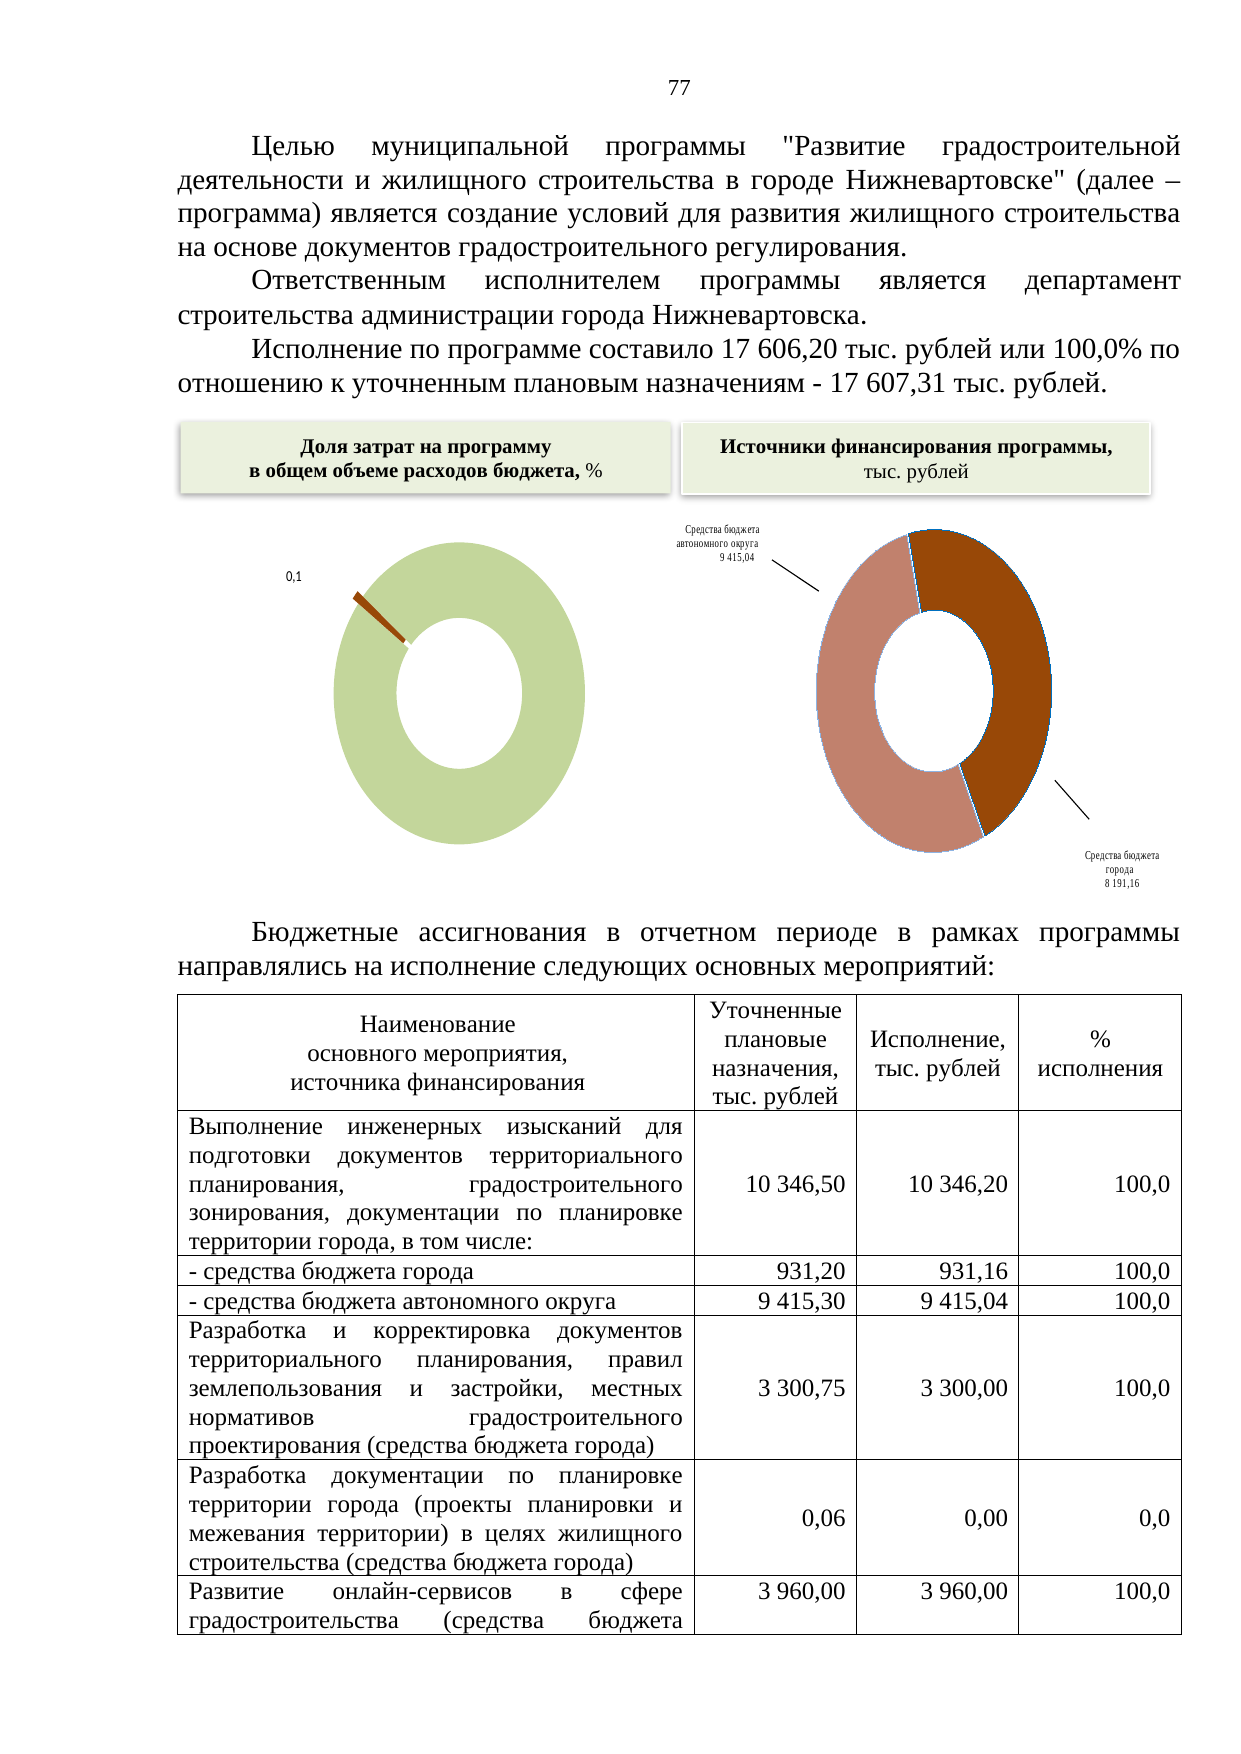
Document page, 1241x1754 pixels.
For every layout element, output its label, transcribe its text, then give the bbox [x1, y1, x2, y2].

table_cell 0,06 [695, 1460, 856, 1575]
table_cell 100,0 [1019, 1576, 1181, 1634]
table_cell 0,00 [857, 1460, 1018, 1575]
table_header Уточненные плановые назначения, тыс. рублей [695, 995, 856, 1110]
table_cell 3 960,00 [695, 1576, 856, 1634]
table_cell - средства бюджета города [178, 1256, 694, 1285]
table_cell 100,0 [1019, 1256, 1181, 1285]
table_cell 931,20 [695, 1256, 856, 1285]
table_cell Разработка документации по планировке территории города (проекты планировки и межевания территории) в целях жилищного строительства (средства бюджета города) [178, 1460, 694, 1575]
text Исполнение по программе составило 17 606,20 тыс. рублей или 100,0% по отношению к уточненным плановым назначениям - 17 607,31 тыс. рублей. [177, 332, 1181, 399]
table_header % исполнения [1019, 995, 1181, 1110]
table_header Исполнение, тыс. рублей [857, 995, 1018, 1110]
table_header Наименование основного мероприятия, источника финансирования [178, 995, 694, 1110]
table_cell 3 960,00 [857, 1576, 1018, 1634]
table_cell 9 415,30 [695, 1286, 856, 1314]
table_cell 100,0 [1019, 1286, 1181, 1314]
table_cell Разработка и корректировка документов территориального планирования, правил землепользования и застройки, местных нормативов градостроительного проектирования (средства бюджета города) [178, 1316, 694, 1459]
table_cell - средства бюджета автономного округа [178, 1286, 694, 1314]
table_cell 10 346,20 [857, 1111, 1018, 1255]
table_cell 100,0 [1019, 1316, 1181, 1459]
text Ответственным исполнителем программы является департамент строительства администрации города Нижневартовска. [177, 262, 1181, 332]
table_cell 0,0 [1019, 1460, 1181, 1575]
table_cell Выполнение инженерных изысканий для подготовки документов территориального планирования, градостроительного зонирования, документации по планировке территории города, в том числе: [178, 1111, 694, 1255]
table_cell 3 300,00 [857, 1316, 1018, 1459]
text Бюджетные ассигнования в отчетном периоде в рамках программы направлялись на исполнение следующих основных мероприятий: [177, 508, 1181, 982]
text Целью муниципальной программы "Развитие градостроительной деятельности и жилищного строительства в городе Нижневартовске" (далее – программа) является создание условий для развития жилищного строительства на основе документов градостроительного регулирования. [177, 128, 1181, 262]
table_cell 931,16 [857, 1256, 1018, 1285]
table_cell 10 346,50 [695, 1111, 856, 1255]
table_cell 3 300,75 [695, 1316, 856, 1459]
table_cell 100,0 [1019, 1111, 1181, 1255]
table_cell 9 415,04 [857, 1286, 1018, 1314]
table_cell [178, 1576, 694, 1634]
